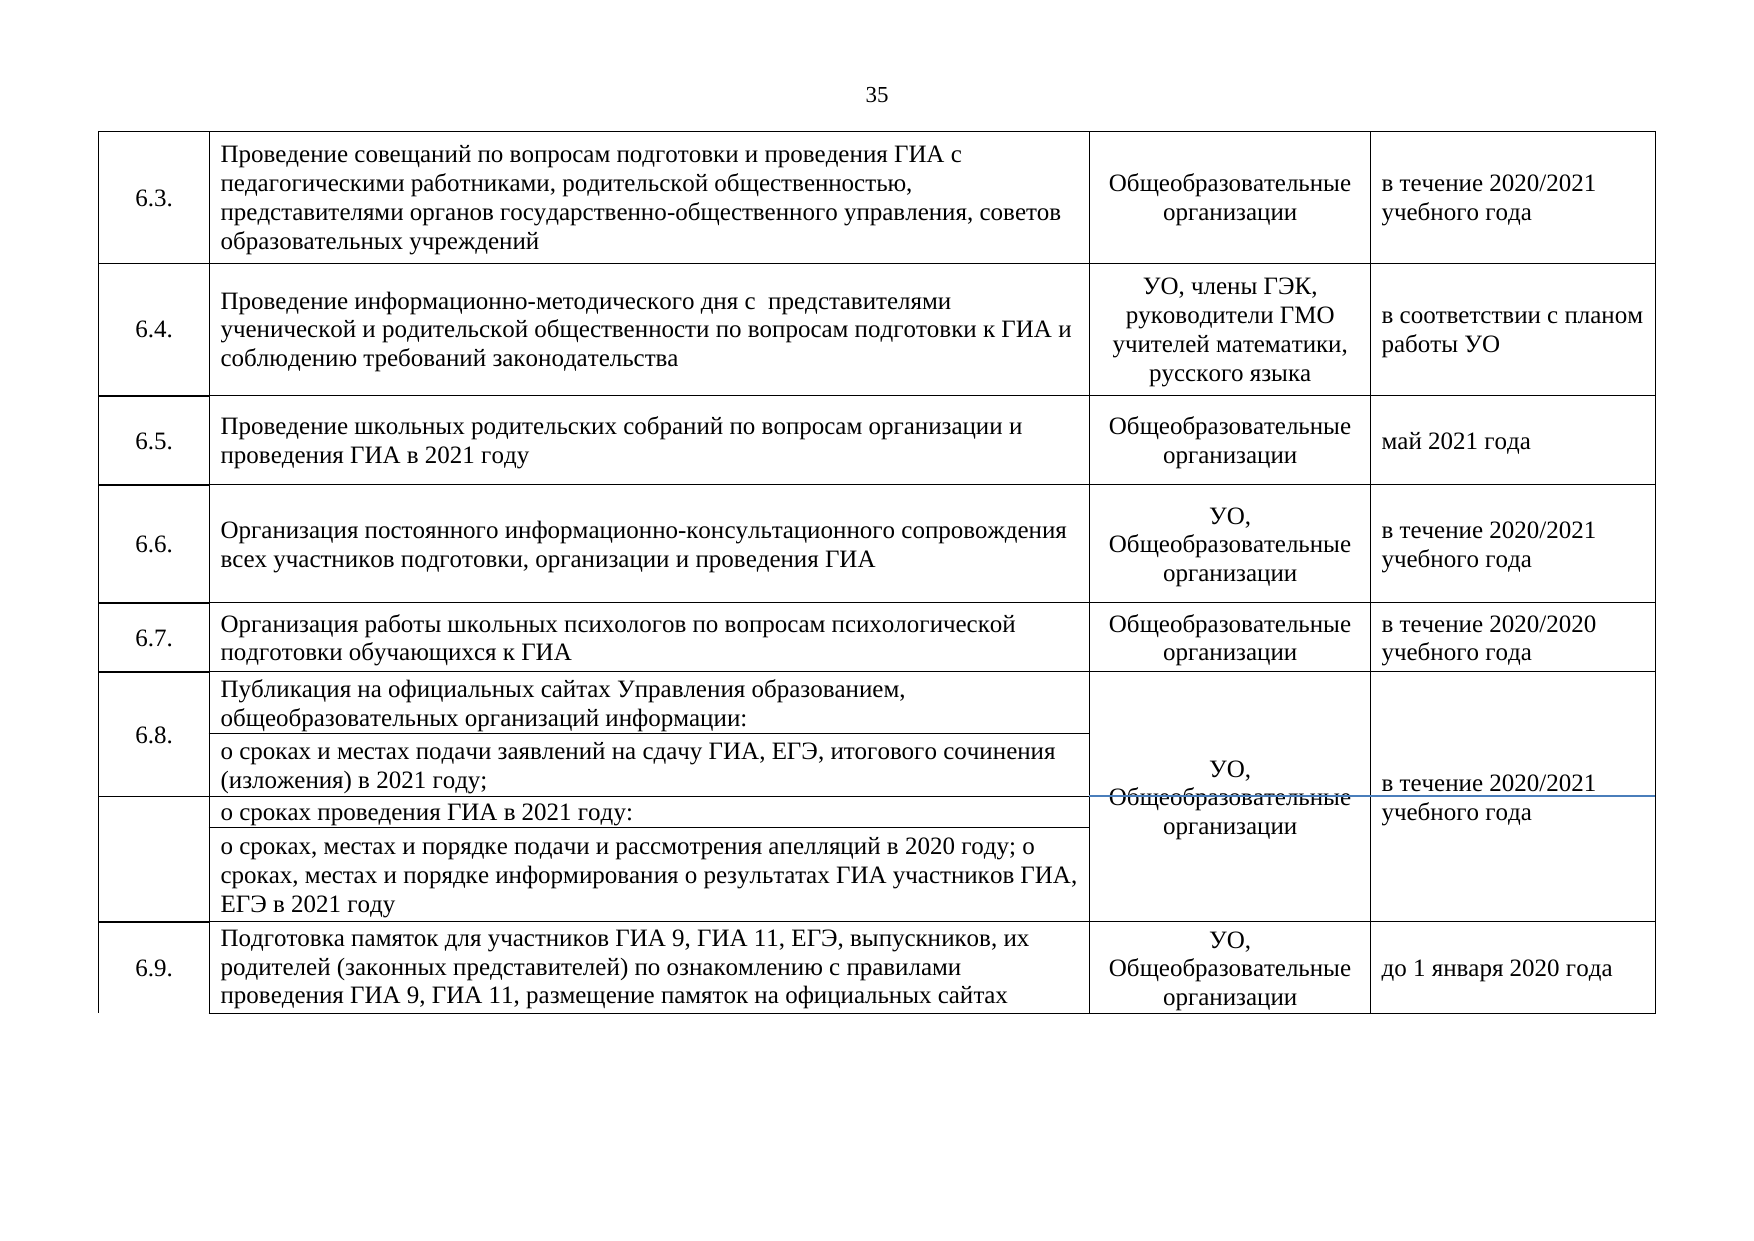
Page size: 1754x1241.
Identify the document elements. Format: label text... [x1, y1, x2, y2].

table_cell 6.7. [99, 604, 209, 671]
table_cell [1371, 132, 1655, 262]
table_cell Общеобразовательные организации [1090, 603, 1370, 671]
table_cell 6.4. [99, 264, 209, 394]
table_cell [99, 797, 209, 827]
table_cell 6.3. [99, 132, 209, 262]
table_cell в течение 2020/2021 учебного года [1371, 485, 1655, 602]
table_cell Общеобразовательные организации [1090, 396, 1370, 484]
table_cell Проведение совещаний по вопросам подготовки и проведения ГИА с педагогическими работниками, родительской общественностью, представителями органов государственно-общественного управления, советов образовательных учреждений [210, 132, 1089, 262]
table_cell до 1 января 2020 года [1371, 922, 1655, 1013]
table_cell в течение 2020/2021 учебного года [1371, 797, 1655, 921]
table_cell УО, члены ГЭК, руководители ГМО учителей математики, русского языка [1090, 264, 1370, 394]
table_cell 6.9. [99, 923, 209, 1013]
table_cell о сроках проведения ГИА в 2021 году: [210, 797, 1089, 827]
table_cell Подготовка памяток для участников ГИА 9, ГИА 11, ЕГЭ, выпускников, их родителей (законных представителей) по ознакомлению с правилами проведения ГИА 9, ГИА 11, размещение памяток на официальных сайтах Управления образованием, общеобразовательных организаций [210, 922, 1089, 1013]
table_cell 6.5. [99, 397, 209, 484]
table_cell о сроках, местах и порядке подачи и рассмотрения апелляций в 2020 году; о сроках, местах и порядке информирования о результатах ГИА участников ГИА, ЕГЭ в 2021 году [210, 828, 1089, 921]
table_cell в течение 2020/2021 учебного года [1371, 672, 1655, 795]
table_cell Общеобразовательные организации [1090, 132, 1370, 262]
table_cell Проведение школьных родительских собраний по вопросам организации и проведения ГИА в 2021 году [210, 396, 1089, 484]
table_cell 6.6. [99, 486, 209, 602]
table_cell Организация постоянного информационно-консультационного сопровождения всех участников подготовки, организации и проведения ГИА [210, 485, 1089, 602]
table_cell [99, 827, 209, 921]
table_cell УО, Общеобразовательные организации [1090, 672, 1370, 795]
table_cell о сроках и местах подачи заявлений на сдачу ГИА, ЕГЭ, итогового сочинения (изложения) в 2021 году; [210, 734, 1089, 796]
table_cell УО, Общеобразовательные организации [1090, 485, 1370, 602]
table_cell в соответствии с планом работы УО [1371, 264, 1655, 394]
table_cell май 2021 года [1371, 396, 1655, 484]
table_cell Проведение информационно-методического дня с представителями ученической и родительской общественности по вопросам подготовки к ГИА и соблюдению требований законодательства [210, 264, 1089, 394]
table_cell Организация работы школьных психологов по вопросам психологической подготовки обучающихся к ГИА [210, 603, 1089, 671]
table_cell 6.8. [99, 673, 209, 796]
table_cell Публикация на официальных сайтах Управления образованием, общеобразовательных организаций информации: [210, 672, 1089, 733]
table_cell УО, Общеобразовательные организации [1090, 922, 1370, 1013]
table_cell УО, Общеобразовательные организации [1090, 797, 1370, 921]
table_cell в течение 2020/2020 учебного года [1371, 603, 1655, 671]
